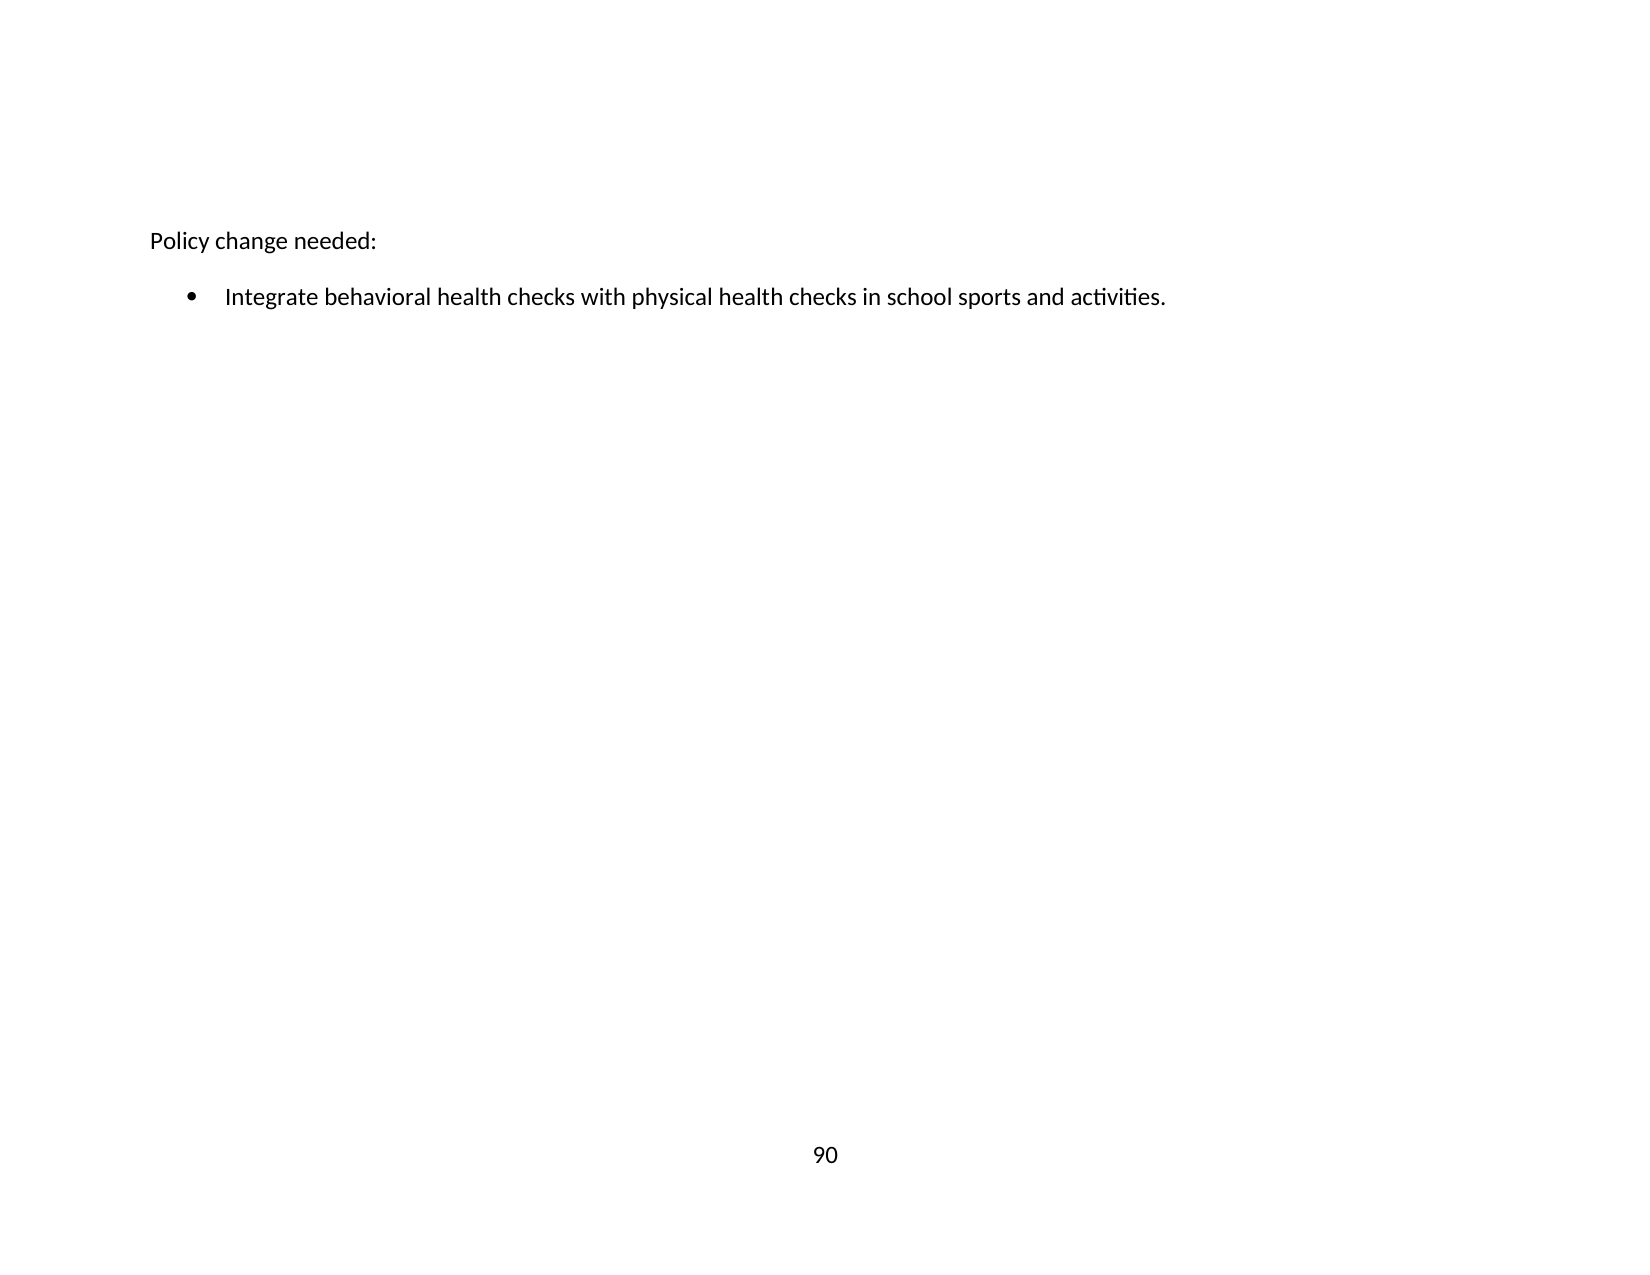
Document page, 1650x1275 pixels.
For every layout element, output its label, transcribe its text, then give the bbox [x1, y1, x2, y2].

list Integrate behavioral health checks with physical health checks in school sports and activities. [187, 281, 1500, 311]
text Policy change needed: [150, 225, 1500, 256]
